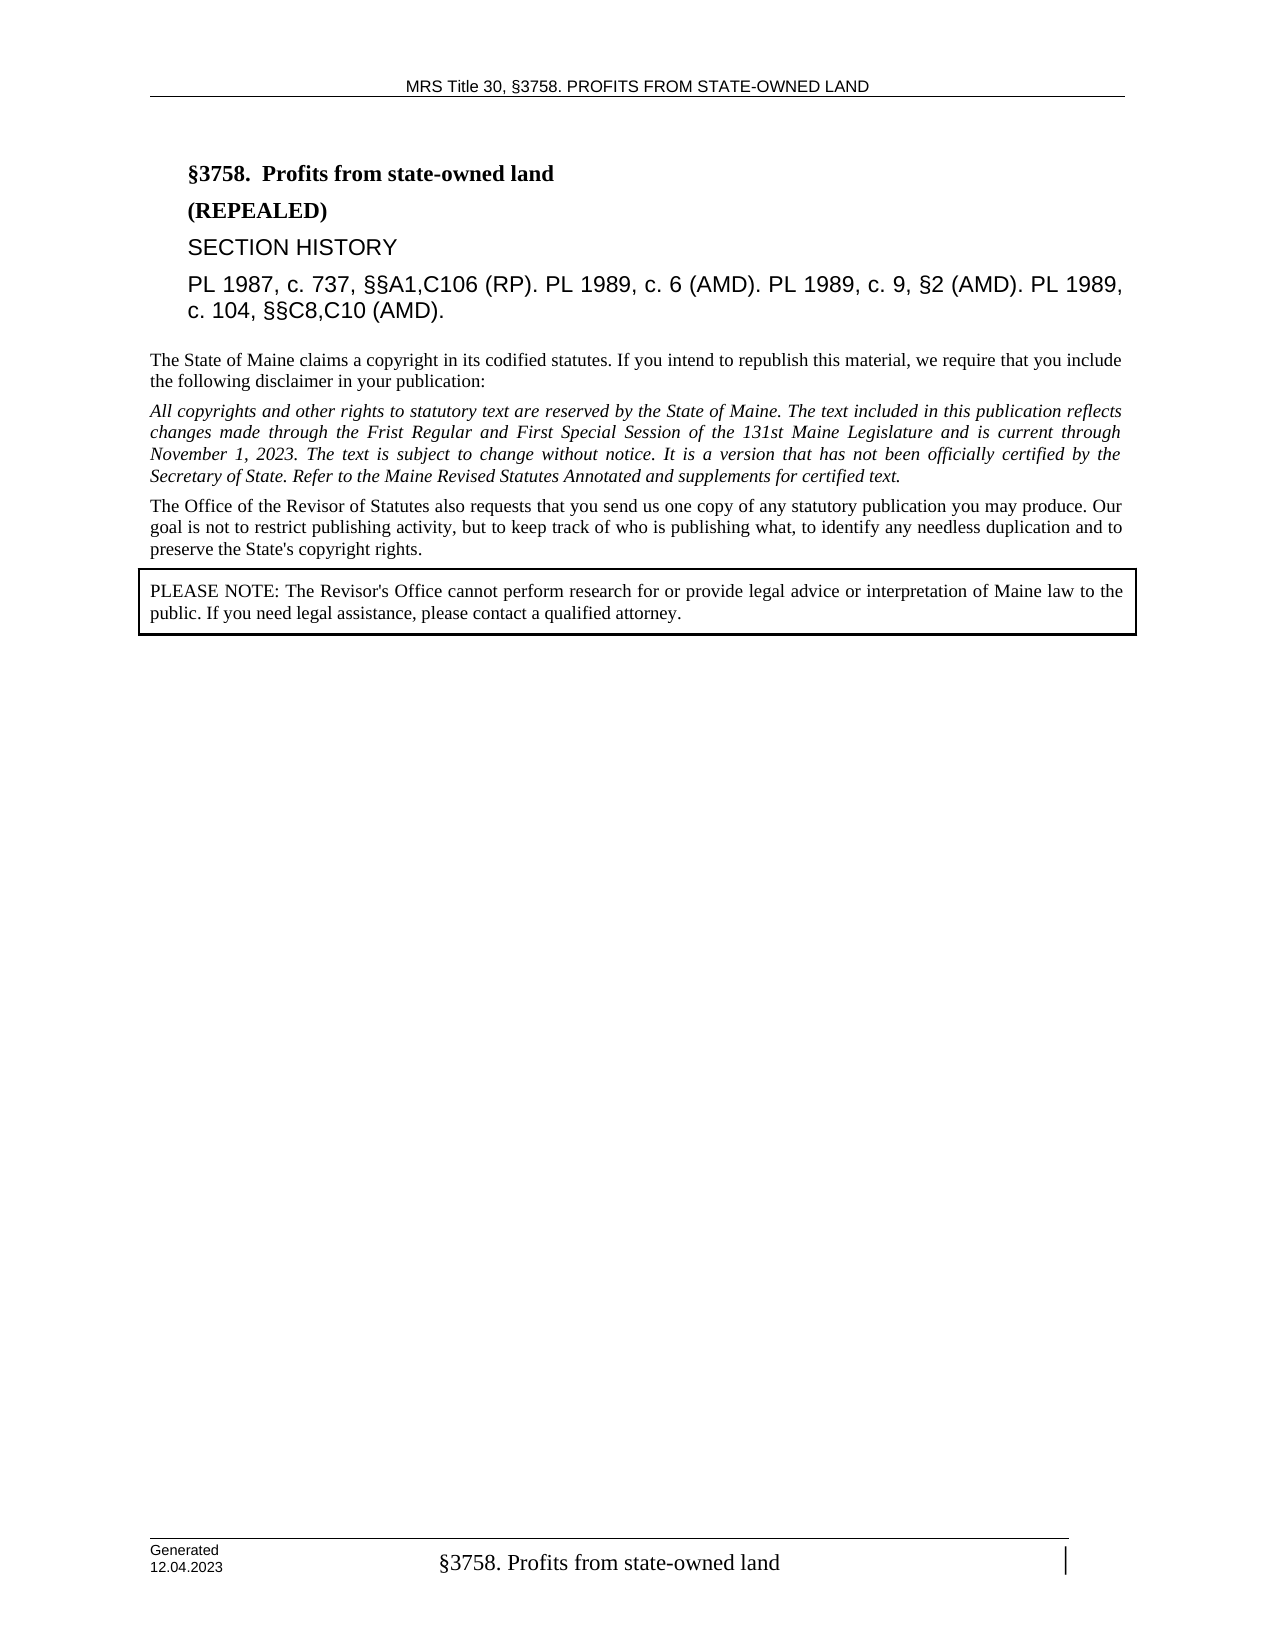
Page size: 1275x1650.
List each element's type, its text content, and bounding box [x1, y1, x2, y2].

text §3758. Profits from state-owned land [187, 160, 1125, 187]
text The State of Maine claims a copyright in its codified statutes. If you intend to republish this material, we require that you include the following disclaimer in your publication: [150, 348, 1125, 392]
text (REPEALED) [187, 197, 1125, 223]
text All copyrights and other rights to statutory text are reserved by the State of Maine. The text included in this publication reflects changes made through the Frist Regular and First Special Session of the 131st Maine Legislature and is current through November 1, 2023 . The text is subject to change without notice. It is a version that has not been officially certified by the Secretary of State. Refer to the Maine Revised Statutes Annotated and supplements for certified text. [150, 400, 1125, 486]
text PL 1987, c. 737, §§A1,C106 (RP). PL 1989, c. 6 (AMD). PL 1989, c. 9, §2 (AMD). PL 1989, c. 104, §§C8,C10 (AMD). [187, 271, 1125, 323]
text PLEASE NOTE: The Revisor's Office cannot perform research for or provide legal advice or interpretation of Maine law to the public. If you need legal assistance, please contact a qualified attorney. [140, 570, 1135, 633]
text SECTION HISTORY [187, 234, 1125, 260]
text The Office of the Revisor of Statutes also requests that you send us one copy of any statutory publication you may produce. Our goal is not to restrict publishing activity, but to keep track of who is publishing what, to identify any needless duplication and to preserve the State's copyright rights. [150, 494, 1125, 559]
